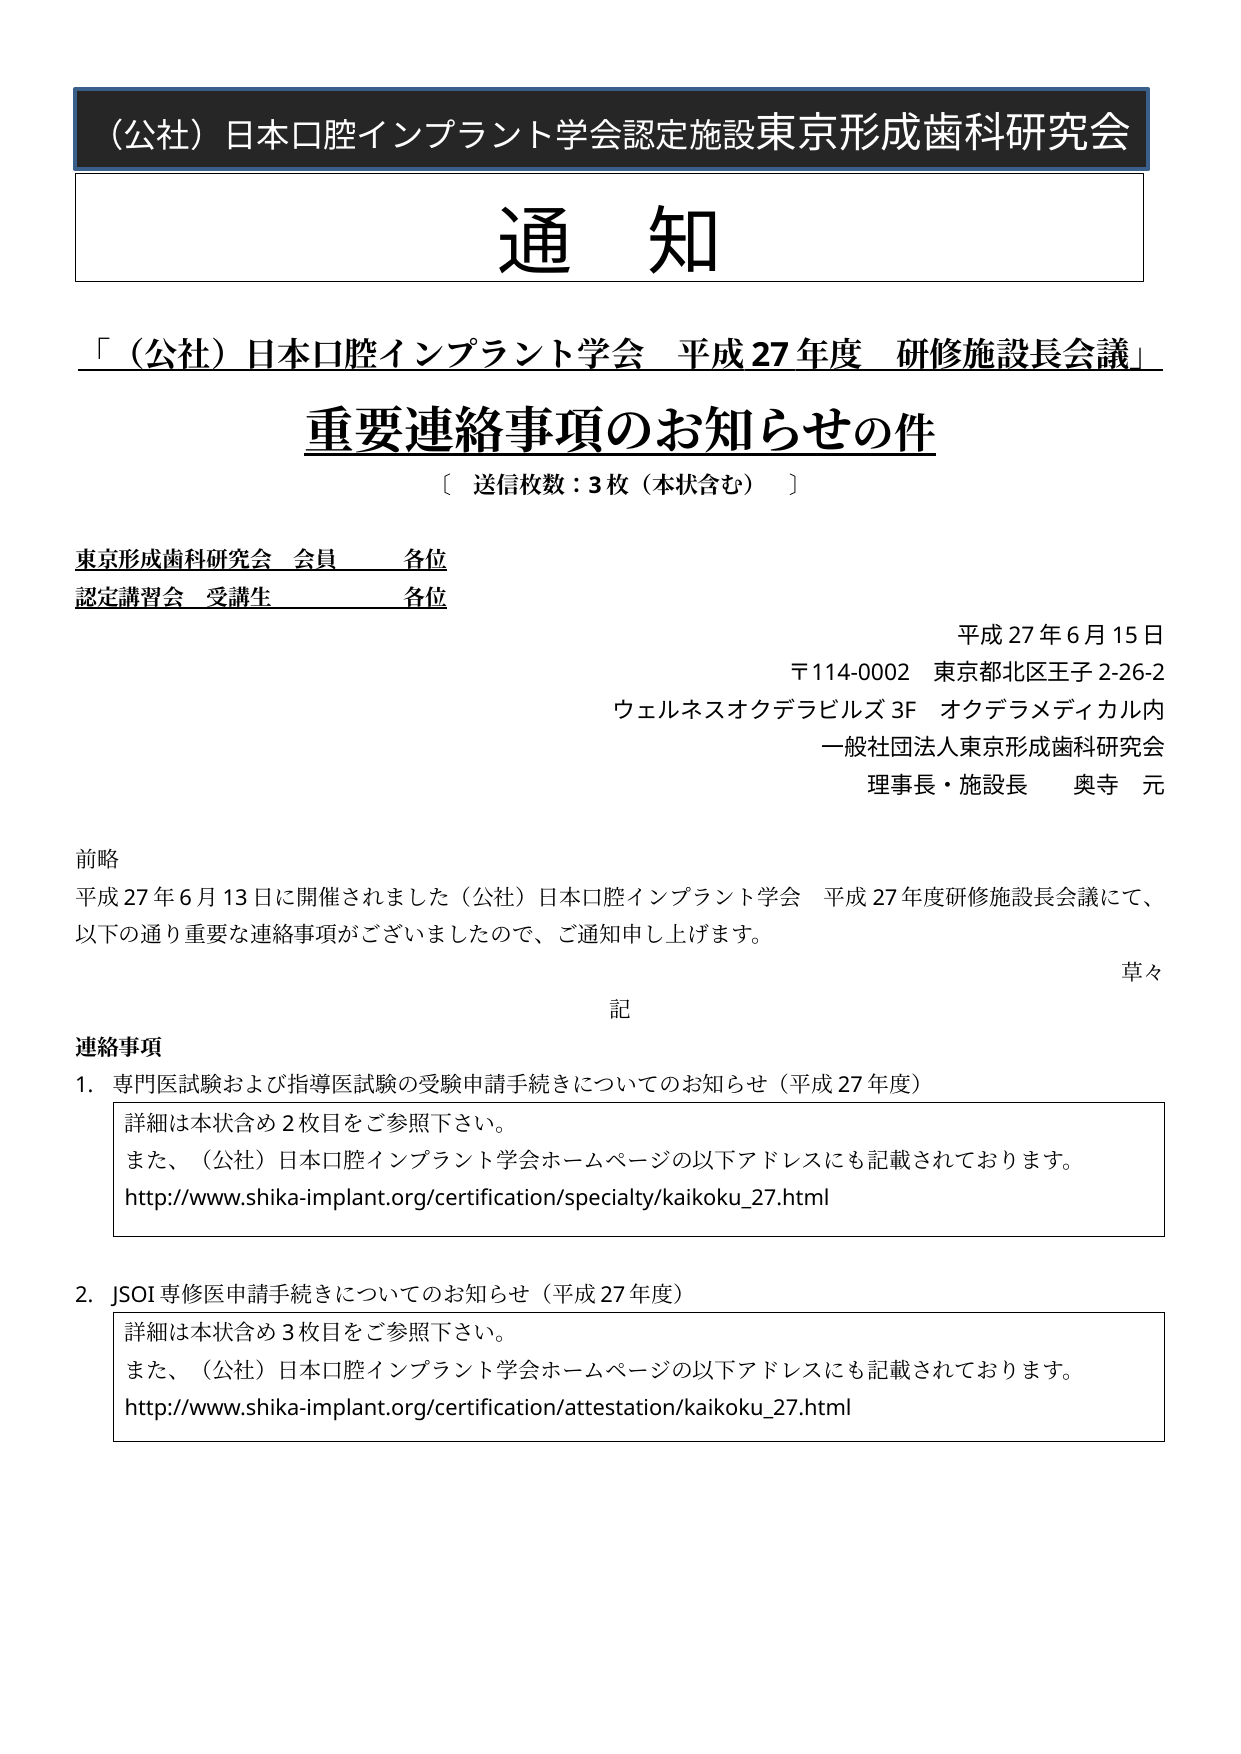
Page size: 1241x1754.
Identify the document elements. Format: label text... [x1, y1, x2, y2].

table_header 詳細は本状含め3枚目をご参照下さい。 また、（公社）日本口腔インプラント学会ホームページの以下アドレスにも記載されております。 http://www.shika-implant.org/certification/attestation/kaikoku_27.html [114, 1313, 1164, 1441]
text ウェルネスオクデラビルズ3F オクデラメディカル内 [75, 689, 1165, 727]
text 連絡事項 [75, 1027, 1165, 1064]
text 平成27年6月15日 [75, 614, 1165, 652]
text 一般社団法人東京形成歯科研究会 [75, 727, 1165, 764]
text 認定講習会 受講生 各位 [75, 577, 1165, 614]
text 前略 [75, 839, 1165, 877]
subtitle 記 [75, 989, 1165, 1027]
text 理事長・施設長 奥寺 元 [75, 764, 1165, 802]
text 草々 [75, 952, 1165, 989]
text 〒114-0002 東京都北区王子2-26-2 [75, 652, 1165, 689]
list 専門医試験および指導医試験の受験申請手続きについてのお知らせ（平成27年度） [75, 1064, 1165, 1102]
list JSOI専修医申請手続きについてのお知らせ（平成27年度） [75, 1274, 1165, 1312]
table_header 詳細は本状含め2枚目をご参照下さい。 また、（公社）日本口腔インプラント学会ホームページの以下アドレスにも記載されております。 http://www.shika-implant.org/certification/specialty/kaikoku_27.html [114, 1103, 1164, 1236]
text 東京形成歯科研究会 会員 各位 [75, 539, 1165, 577]
text 重要連絡事項のお知らせの件 [75, 389, 1165, 464]
text 〔 送信枚数：3枚（本状含む） 〕 [75, 464, 1165, 502]
text 「（公社）日本口腔インプラント学会 平成27年度 研修施設長会議」 [75, 314, 1165, 389]
text 平成27年6月13日に開催されました（公社）日本口腔インプラント学会 平成27年度研修施設長会議にて、以下の通り重要な連絡事項がございましたので、ご通知申し上げます。 [75, 877, 1165, 952]
